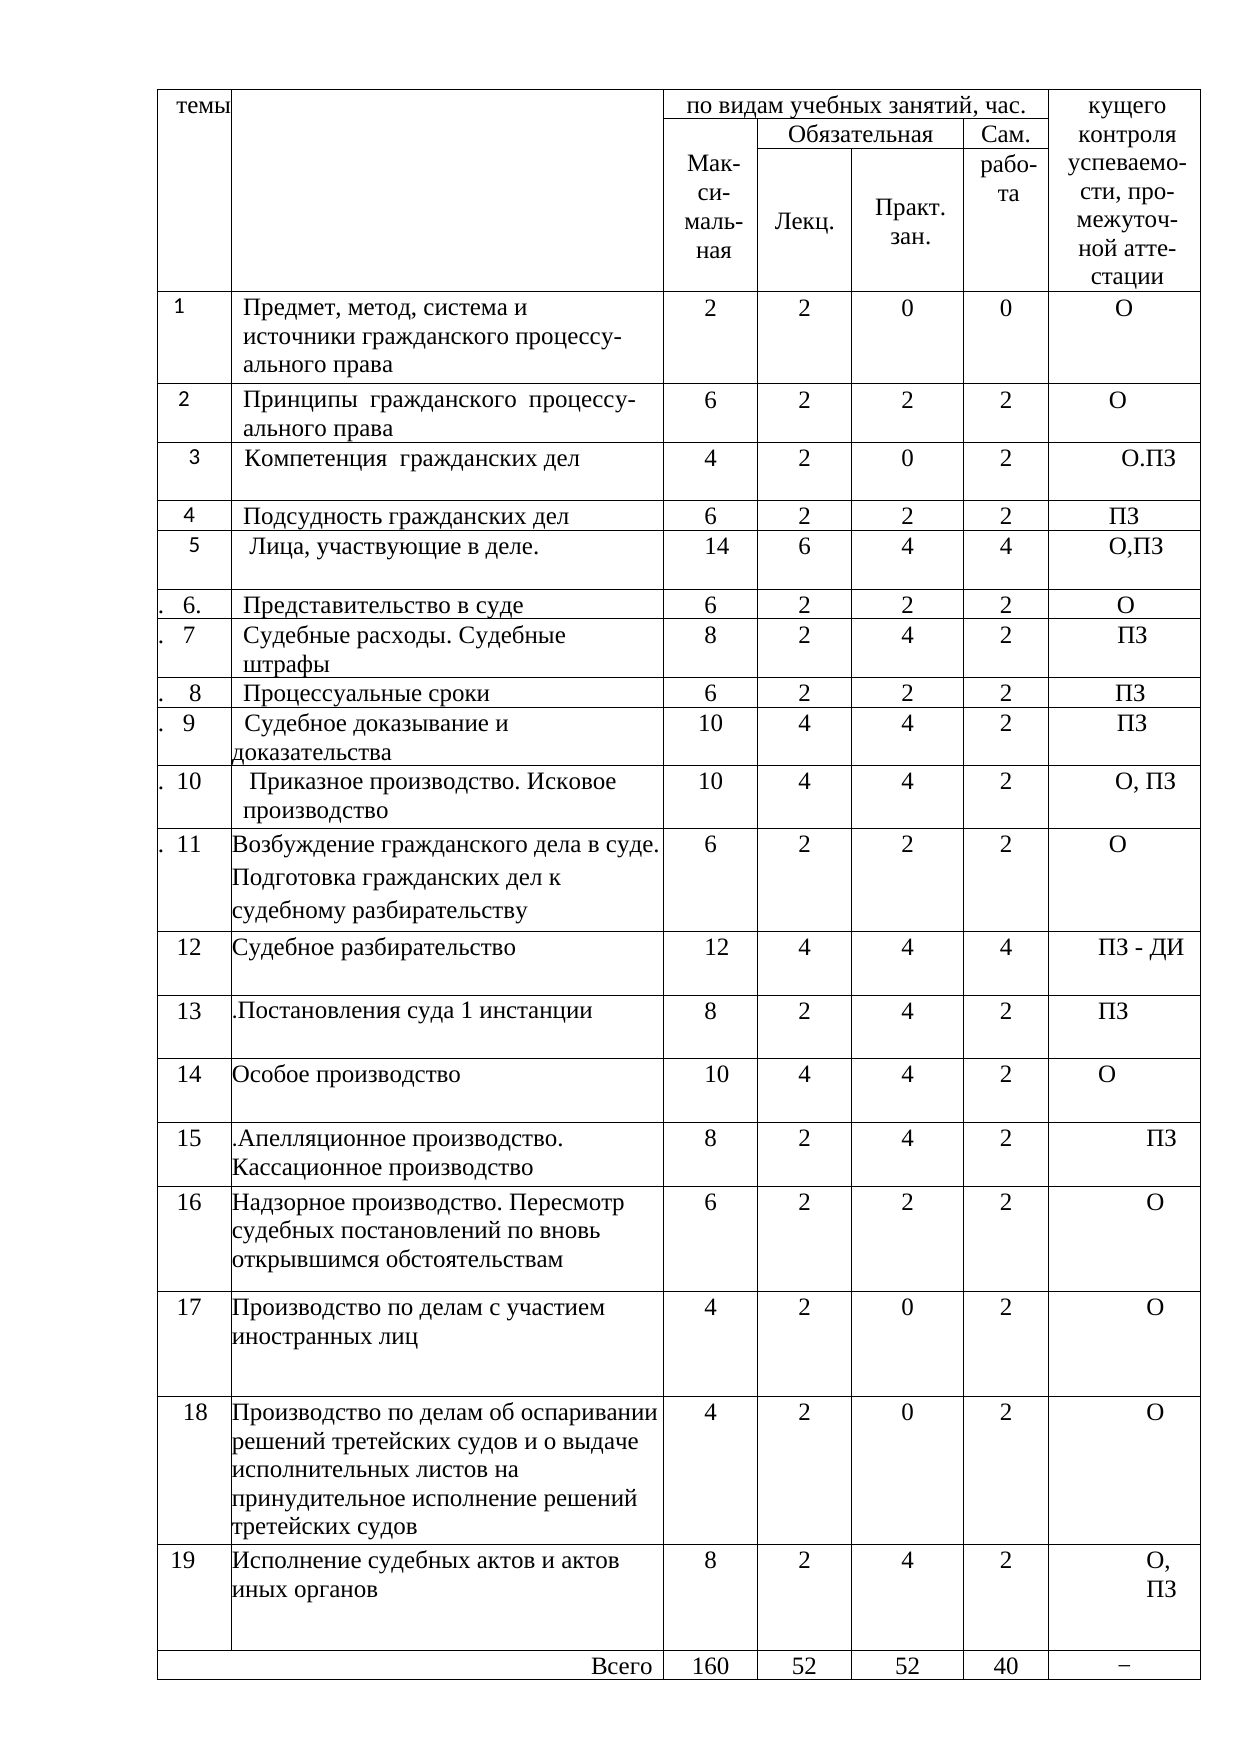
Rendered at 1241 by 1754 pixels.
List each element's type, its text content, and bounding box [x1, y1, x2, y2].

table_cell Принципы гражданского процессу-ального права [232, 384, 663, 441]
table_cell 2 [964, 619, 1048, 677]
table_cell 2 [964, 1123, 1048, 1186]
table_cell 2 [964, 1059, 1048, 1122]
table_cell Судебное доказывание и доказательства [232, 708, 663, 765]
table_cell Исполнение судебных актов и актов иных органов [232, 1545, 663, 1649]
table_cell О.ПЗ [1049, 443, 1200, 500]
table_cell 2 [158, 384, 231, 441]
table_cell 18 [158, 1397, 231, 1544]
table_header темы [158, 90, 231, 291]
table_cell ПЗ [1049, 678, 1200, 707]
table_cell Подсудность гражданских дел [232, 501, 663, 529]
table_cell 160 [664, 1651, 757, 1679]
table_cell ПЗ [1049, 996, 1200, 1058]
table_cell 40 [964, 1651, 1048, 1679]
table_cell 2 [964, 384, 1048, 441]
table_cell 4 [852, 996, 963, 1058]
table_cell 3 [158, 443, 231, 500]
table_cell Всего [158, 1651, 663, 1679]
table_cell 4 [758, 1059, 851, 1122]
table_cell 1 [158, 292, 231, 383]
table_cell 4 [758, 766, 851, 828]
table_cell 8 [664, 996, 757, 1058]
table_cell 2 [964, 678, 1048, 707]
table_cell 2 [758, 829, 851, 931]
table_cell 2 [758, 1545, 851, 1649]
table_cell 6 [664, 829, 757, 931]
table_cell 4 [852, 708, 963, 765]
table_cell Мак-си-маль-ная [664, 119, 757, 291]
table_cell Сам. [964, 119, 1048, 148]
table_cell 2 [964, 1292, 1048, 1396]
table_cell О [1049, 1292, 1200, 1396]
table_cell Предмет, метод, система и источники гражданского процессу-ального права [232, 292, 663, 383]
table_cell 2 [964, 996, 1048, 1058]
table_cell 8 [664, 1123, 757, 1186]
table_cell 2 [964, 766, 1048, 828]
table_cell 10 [664, 708, 757, 765]
table_cell 4 [852, 531, 963, 588]
table_cell Процессуальные сроки [232, 678, 663, 707]
table_cell 19 [158, 1545, 231, 1649]
table_cell 2 [852, 678, 963, 707]
table_cell 2 [758, 996, 851, 1058]
table_cell . 11 [158, 829, 231, 931]
table_cell 2 [852, 384, 963, 441]
table_cell 0 [852, 292, 963, 383]
table_cell 6 [758, 531, 851, 588]
table_cell 2 [758, 384, 851, 441]
table_cell 2 [758, 501, 851, 529]
table_cell 12 [664, 932, 757, 994]
table_cell 2 [758, 1292, 851, 1396]
table_cell Обязательная [758, 119, 963, 148]
table_cell О [1049, 1187, 1200, 1291]
table_cell 2 [758, 678, 851, 707]
table_header по видам учебных занятий, час. [664, 90, 1048, 118]
table_cell 10 [664, 766, 757, 828]
table_header [232, 90, 663, 291]
table_cell 10 [664, 1059, 757, 1122]
table_cell . 10 [158, 766, 231, 828]
table_cell 2 [964, 1187, 1048, 1291]
table_cell 14 [664, 531, 757, 588]
table_cell 4 [664, 1292, 757, 1396]
table_cell 0 [852, 1397, 963, 1544]
table_cell 4 [964, 932, 1048, 994]
table_cell 4 [664, 1397, 757, 1544]
table_cell 2 [964, 1545, 1048, 1649]
table_cell 2 [964, 1397, 1048, 1544]
table_cell 2 [964, 443, 1048, 500]
table_cell .Апелляционное производство. Кассационное производство [232, 1123, 663, 1186]
table_cell ПЗ - ДИ [1049, 932, 1200, 994]
table_cell 4 [852, 1059, 963, 1122]
table_cell 5 [158, 531, 231, 588]
table_cell О,ПЗ [1049, 531, 1200, 588]
table_cell − [1049, 1651, 1200, 1679]
table_cell 6 [664, 678, 757, 707]
table_cell О [1049, 1397, 1200, 1544]
table_cell 4 [158, 501, 231, 529]
table_cell 2 [758, 590, 851, 618]
table_cell О [1049, 590, 1200, 618]
table_cell 0 [852, 443, 963, 500]
table_cell 4 [758, 708, 851, 765]
table_cell 4 [852, 766, 963, 828]
table_cell . 8 [158, 678, 231, 707]
table_cell 4 [852, 1123, 963, 1186]
table_cell О, ПЗ [1049, 766, 1200, 828]
table_cell 2 [758, 1123, 851, 1186]
table_cell ПЗ [1049, 619, 1200, 677]
table_cell 2 [758, 443, 851, 500]
table_cell 4 [664, 443, 757, 500]
table_cell Представительство в суде [232, 590, 663, 618]
table_cell Особое производство [232, 1059, 663, 1122]
table_cell 2 [964, 590, 1048, 618]
table_cell 2 [964, 501, 1048, 529]
table_cell 17 [158, 1292, 231, 1396]
table_cell 2 [964, 829, 1048, 931]
table_cell 52 [758, 1651, 851, 1679]
table_cell . 7 [158, 619, 231, 677]
table_cell ПЗ [1049, 501, 1200, 529]
table_cell 4 [852, 932, 963, 994]
table_cell 2 [758, 292, 851, 383]
table_cell 2 [758, 1187, 851, 1291]
table_cell 4 [758, 932, 851, 994]
table_cell 13 [158, 996, 231, 1058]
table_cell 14 [158, 1059, 231, 1122]
table_cell Лица, участвующие в деле. [232, 531, 663, 588]
table_cell Производство по делам об оспаривании решений третейских судов и о выдаче исполнительных листов на принудительное исполнение решений третейских судов [232, 1397, 663, 1544]
table_cell 8 [664, 619, 757, 677]
table_cell О [1049, 1059, 1200, 1122]
table_cell ПЗ [1049, 708, 1200, 765]
table_cell 16 [158, 1187, 231, 1291]
table_cell О [1049, 292, 1200, 383]
table_cell 4 [964, 531, 1048, 588]
table_cell Возбуждение гражданского дела в суде. Подготовка гражданских дел к судебному разбирательству [232, 829, 663, 931]
table_cell 2 [852, 590, 963, 618]
table_cell . 6. [158, 590, 231, 618]
table_cell 2 [664, 292, 757, 383]
table_cell 2 [852, 501, 963, 529]
table_cell 8 [664, 1545, 757, 1649]
table_cell 0 [852, 1292, 963, 1396]
table_cell 15 [158, 1123, 231, 1186]
table_cell 2 [758, 619, 851, 677]
table_cell Надзорное производство. Пересмотр судебных постановлений по вновь открывшимся обстоятельствам [232, 1187, 663, 1291]
table_cell 12 [158, 932, 231, 994]
table_cell 4 [852, 619, 963, 677]
table_cell Лекц. [758, 149, 851, 291]
table_cell ПЗ [1049, 1123, 1200, 1186]
table_cell 2 [964, 708, 1048, 765]
table_cell О [1049, 829, 1200, 931]
table_cell 2 [758, 1397, 851, 1544]
table_cell 6 [664, 501, 757, 529]
table_cell 6 [664, 1187, 757, 1291]
table_cell 0 [964, 292, 1048, 383]
table_cell Судебное разбирательство [232, 932, 663, 994]
table_cell 6 [664, 384, 757, 441]
table_cell рабо-та [964, 149, 1048, 291]
table_cell . 9 [158, 708, 231, 765]
table_header кущего контроля успеваемо-сти, про-межуточ-ной атте-стации [1049, 90, 1200, 291]
table_cell 2 [852, 1187, 963, 1291]
table_cell 2 [852, 829, 963, 931]
table_cell О [1049, 384, 1200, 441]
table_cell 52 [852, 1651, 963, 1679]
table_cell О, ПЗ [1049, 1545, 1200, 1649]
table_cell Практ. зан. [852, 149, 963, 291]
table_cell 4 [852, 1545, 963, 1649]
table_cell 6 [664, 590, 757, 618]
table_cell Производство по делам с участием иностранных лиц [232, 1292, 663, 1396]
table_cell Компетенция гражданских дел [232, 443, 663, 500]
table_cell .Постановления суда 1 инстанции [232, 996, 663, 1058]
table_cell Приказное производство. Исковое производство [232, 766, 663, 828]
table_cell Судебные расходы. Судебные штрафы [232, 619, 663, 677]
